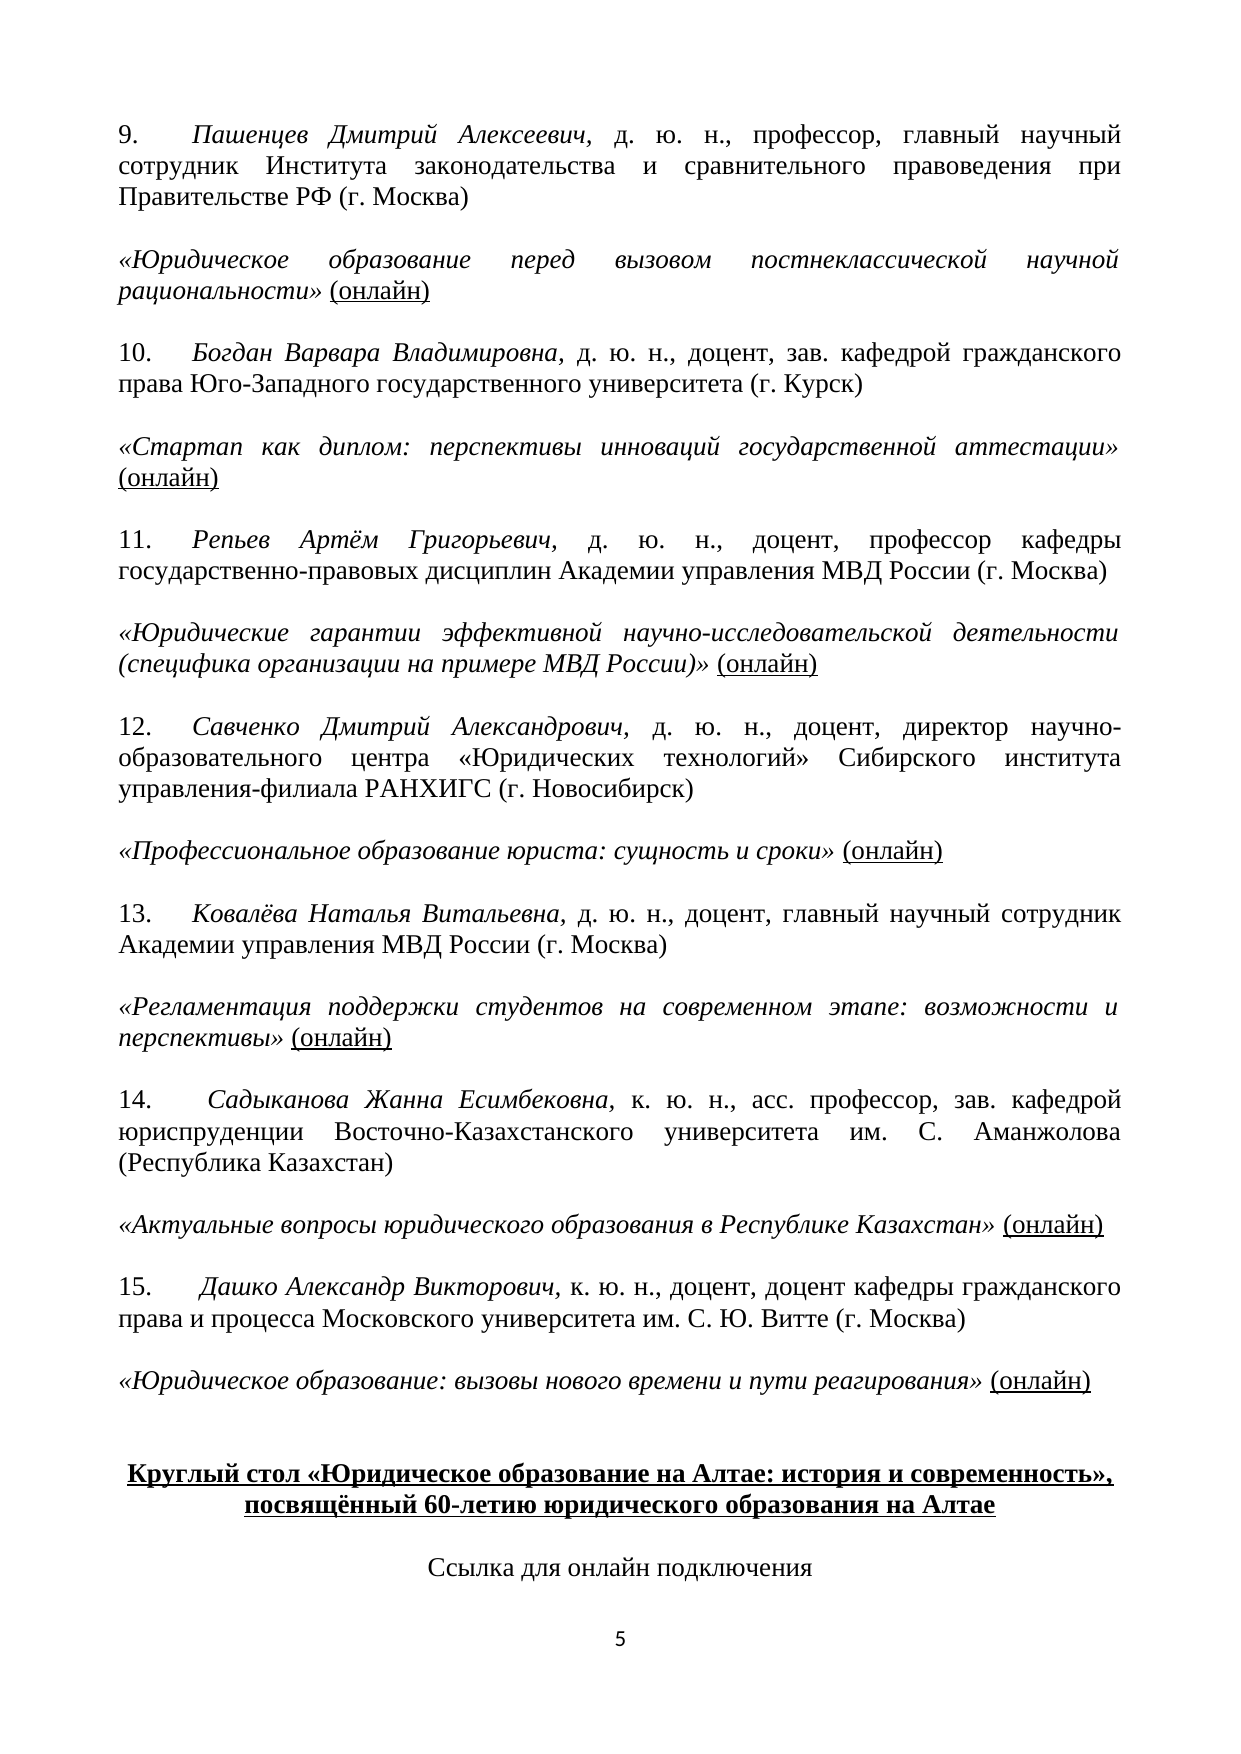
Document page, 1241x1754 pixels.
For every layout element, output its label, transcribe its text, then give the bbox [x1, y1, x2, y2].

list Богдан Варвара Владимировна, д. ю. н., доцент, зав. кафедрой гражданского права Юго-Западного государственного университета (г. Курск) [118, 336, 1122, 398]
list Садыканова Жанна Есимбековна, к. ю. н., асс. профессор, зав. кафедрой юриспруденции Восточно-Казахстанского университета им. С. Аманжолова (Республика Казахстан) [118, 1084, 1122, 1177]
list Круглый стол «Юридическое образование на Алтае: история и современность», посвящённый 60-летию юридического образования на Алтае [118, 1457, 1122, 1520]
list Ковалёва Наталья Витальевна, д. ю. н., доцент, главный научный сотрудник Академии управления МВД России (г. Москва) [118, 897, 1122, 959]
text «Профессиональное образование юриста: сущность и сроки» (онлайн) [118, 834, 1122, 866]
text «Актуальные вопросы юридического образования в Республике Казахстан» (онлайн) [118, 1208, 1122, 1239]
text «Юридическое образование: вызовы нового времени и пути реагирования» (онлайн) [118, 1364, 1122, 1395]
text «Юридические гарантии эффективной научно-исследовательской деятельности (специфика организации на примере МВД России)» (онлайн) [118, 616, 1122, 679]
list Савченко Дмитрий Александрович, д. ю. н., доцент, директор научно-образовательного центра «Юридических технологий» Сибирского института управления-филиала РАНХИГС (г. Новосибирск) [118, 710, 1122, 803]
list Пашенцев Дмитрий Алексеевич, д. ю. н., профессор, главный научный сотрудник Института законодательства и сравнительного правоведения при Правительстве РФ (г. Москва) [118, 118, 1122, 212]
list Дашко Александр Викторович, к. ю. н., доцент, доцент кафедры гражданского права и процесса Московского университета им. С. Ю. Витте (г. Москва) [118, 1271, 1122, 1333]
list Репьев Артём Григорьевич, д. ю. н., доцент, профессор кафедры государственно-правовых дисциплин Академии управления МВД России (г. Москва) [118, 523, 1122, 585]
text «Стартап как диплом: перспективы инноваций государственной аттестации» (онлайн) [118, 429, 1122, 492]
text «Юридическое образование перед вызовом постнеклассической научной рациональности» (онлайн) [118, 243, 1122, 305]
list Ссылка для онлайн подключения [118, 1551, 1122, 1582]
text «Регламентация поддержки студентов на современном этапе: возможности и перспективы» (онлайн) [118, 990, 1122, 1052]
